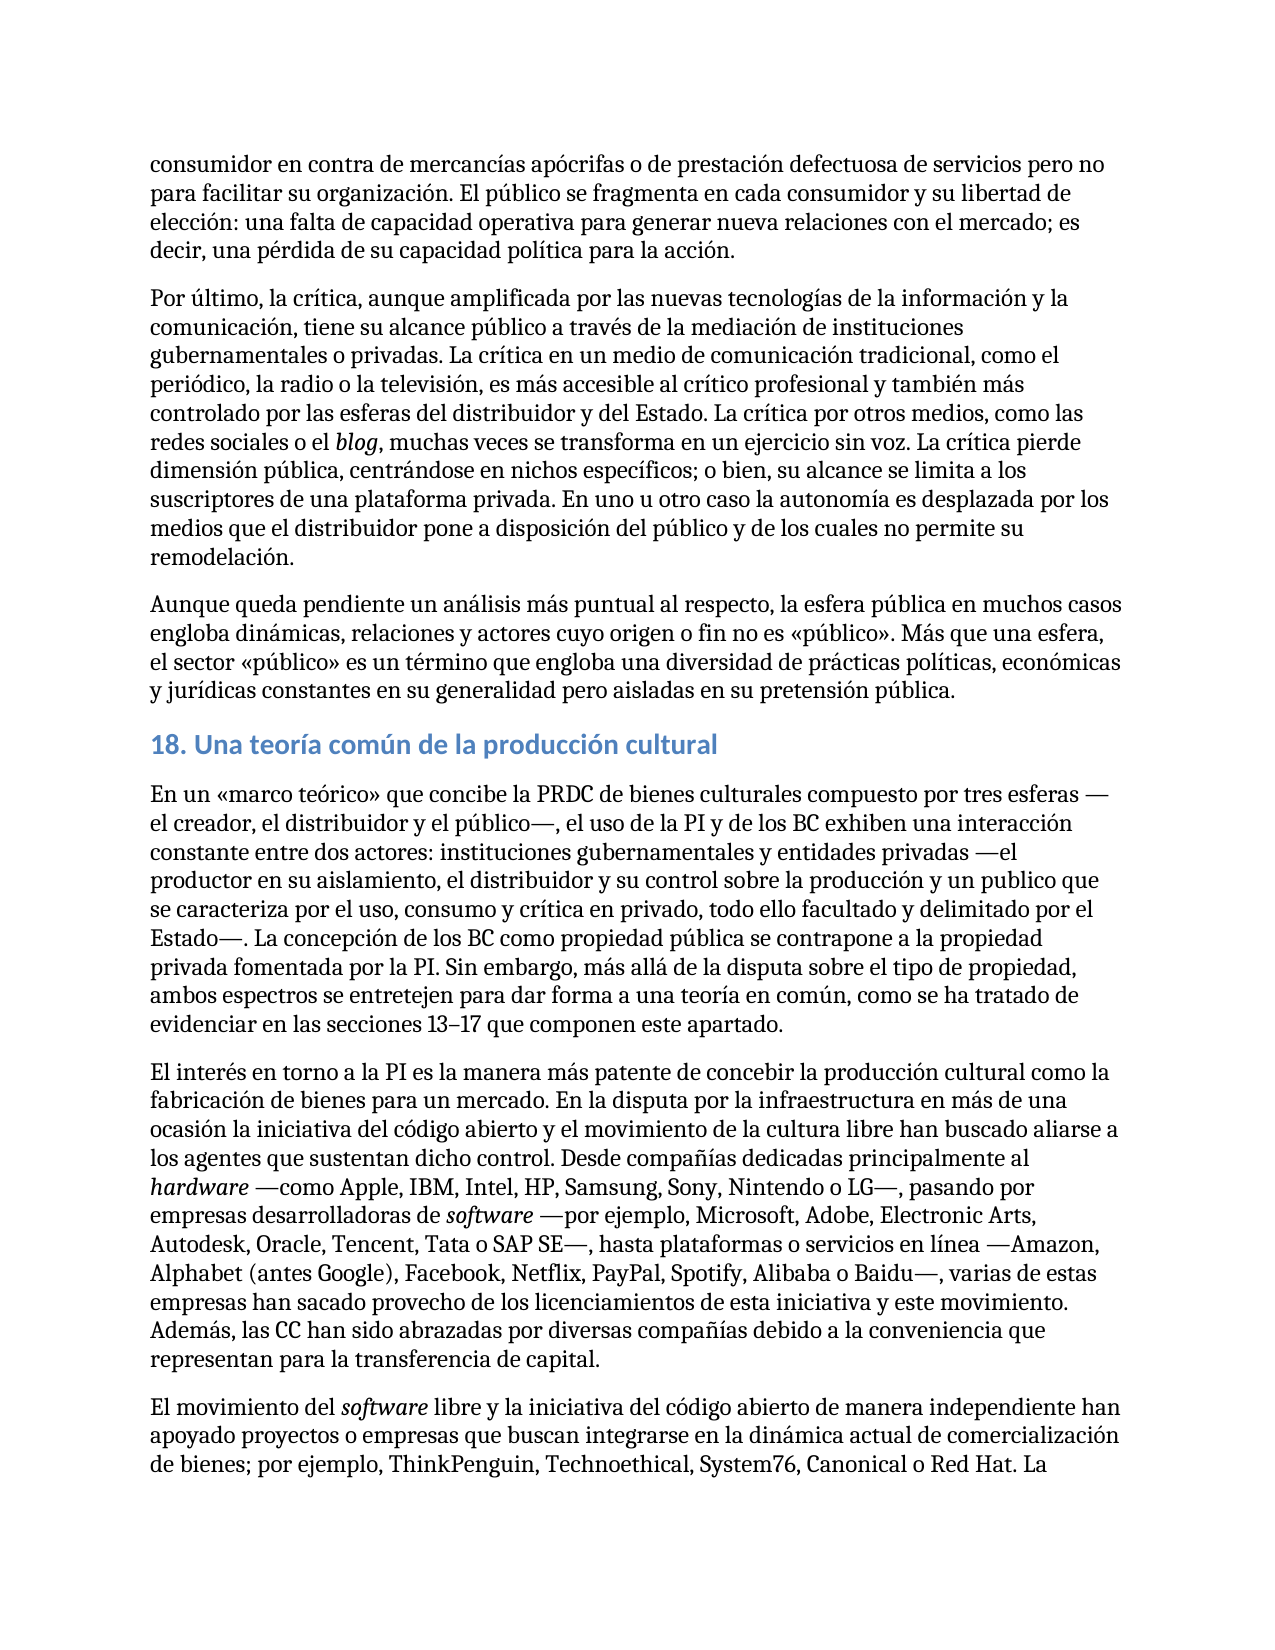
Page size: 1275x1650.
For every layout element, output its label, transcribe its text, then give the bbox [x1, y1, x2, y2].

text Por último, la crítica, aunque amplificada por las nuevas tecnologías de la información y la comunicación, tiene su alcance público a través de la mediación de instituciones gubernamentales o privadas. La crítica en un medio de comunicación tradicional, como el periódico, la radio o la televisión, es más accesible al crítico profesional y también más controlado por las esferas del distribuidor y del Estado. La crítica por otros medios, como las redes sociales o el blog, muchas veces se transforma en un ejercicio sin voz. La crítica pierde dimensión pública, centrándose en nichos específicos; o bien, su alcance se limita a los suscriptores de una plataforma privada. En uno u otro caso la autonomía es desplazada por los medios que el distribuidor pone a disposición del público y de los cuales no permite su remodelación. [150, 284, 1125, 571]
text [150, 1393, 1125, 1479]
text El interés en torno a la PI es la manera más patente de concebir la producción cultural como la fabricación de bienes para un mercado. En la disputa por la infraestructura en más de una ocasión la iniciativa del código abierto y el movimiento de la cultura libre han buscado aliarse a los agentes que sustentan dicho control. Desde compañías dedicadas principalmente al hardware —como Apple, IBM, Intel, HP, Samsung, Sony, Nintendo o LG—, pasando por empresas desarrolladoras de software —por ejemplo, Microsoft, Adobe, Electronic Arts, Autodesk, Oracle, Tencent, Tata o SAP SE—, hasta plataformas o servicios en línea —Amazon, Alphabet (antes Google), Facebook, Netflix, PayPal, Spotify, Alibaba o Baidu—, varias de estas empresas han sacado provecho de los licenciamientos de esta iniciativa y este movimiento. Además, las CC han sido abrazadas por diversas compañías debido a la conveniencia que representan para la transferencia de capital. [150, 1058, 1125, 1374]
text En un «marco teórico» que concibe la PRDC de bienes culturales compuesto por tres esferas —el creador, el distribuidor y el público—, el uso de la PI y de los BC exhiben una interacción constante entre dos actores: instituciones gubernamentales y entidades privadas —el productor en su aislamiento, el distribuidor y su control sobre la producción y un publico que se caracteriza por el uso, consumo y crítica en privado, todo ello facultado y delimitado por el Estado—. La concepción de los BC como propiedad pública se contrapone a la propiedad privada fomentada por la PI. Sin embargo, más allá de la disputa sobre el tipo de propiedad, ambos espectros se entretejen para dar forma a una teoría en común, como se ha tratado de evidenciar en las secciones 13–17 que componen este apartado. [150, 780, 1125, 1039]
text Aunque queda pendiente un análisis más puntual al respecto, la esfera pública en muchos casos engloba dinámicas, relaciones y actores cuyo origen o fin no es «público». Más que una esfera, el sector «público» es un término que engloba una diversidad de prácticas políticas, económicas y jurídicas constantes en su generalidad pero aisladas en su pretensión pública. [150, 590, 1125, 705]
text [150, 150, 1125, 265]
subtitle 18. Una teoría común de la producción cultural [150, 726, 1125, 761]
